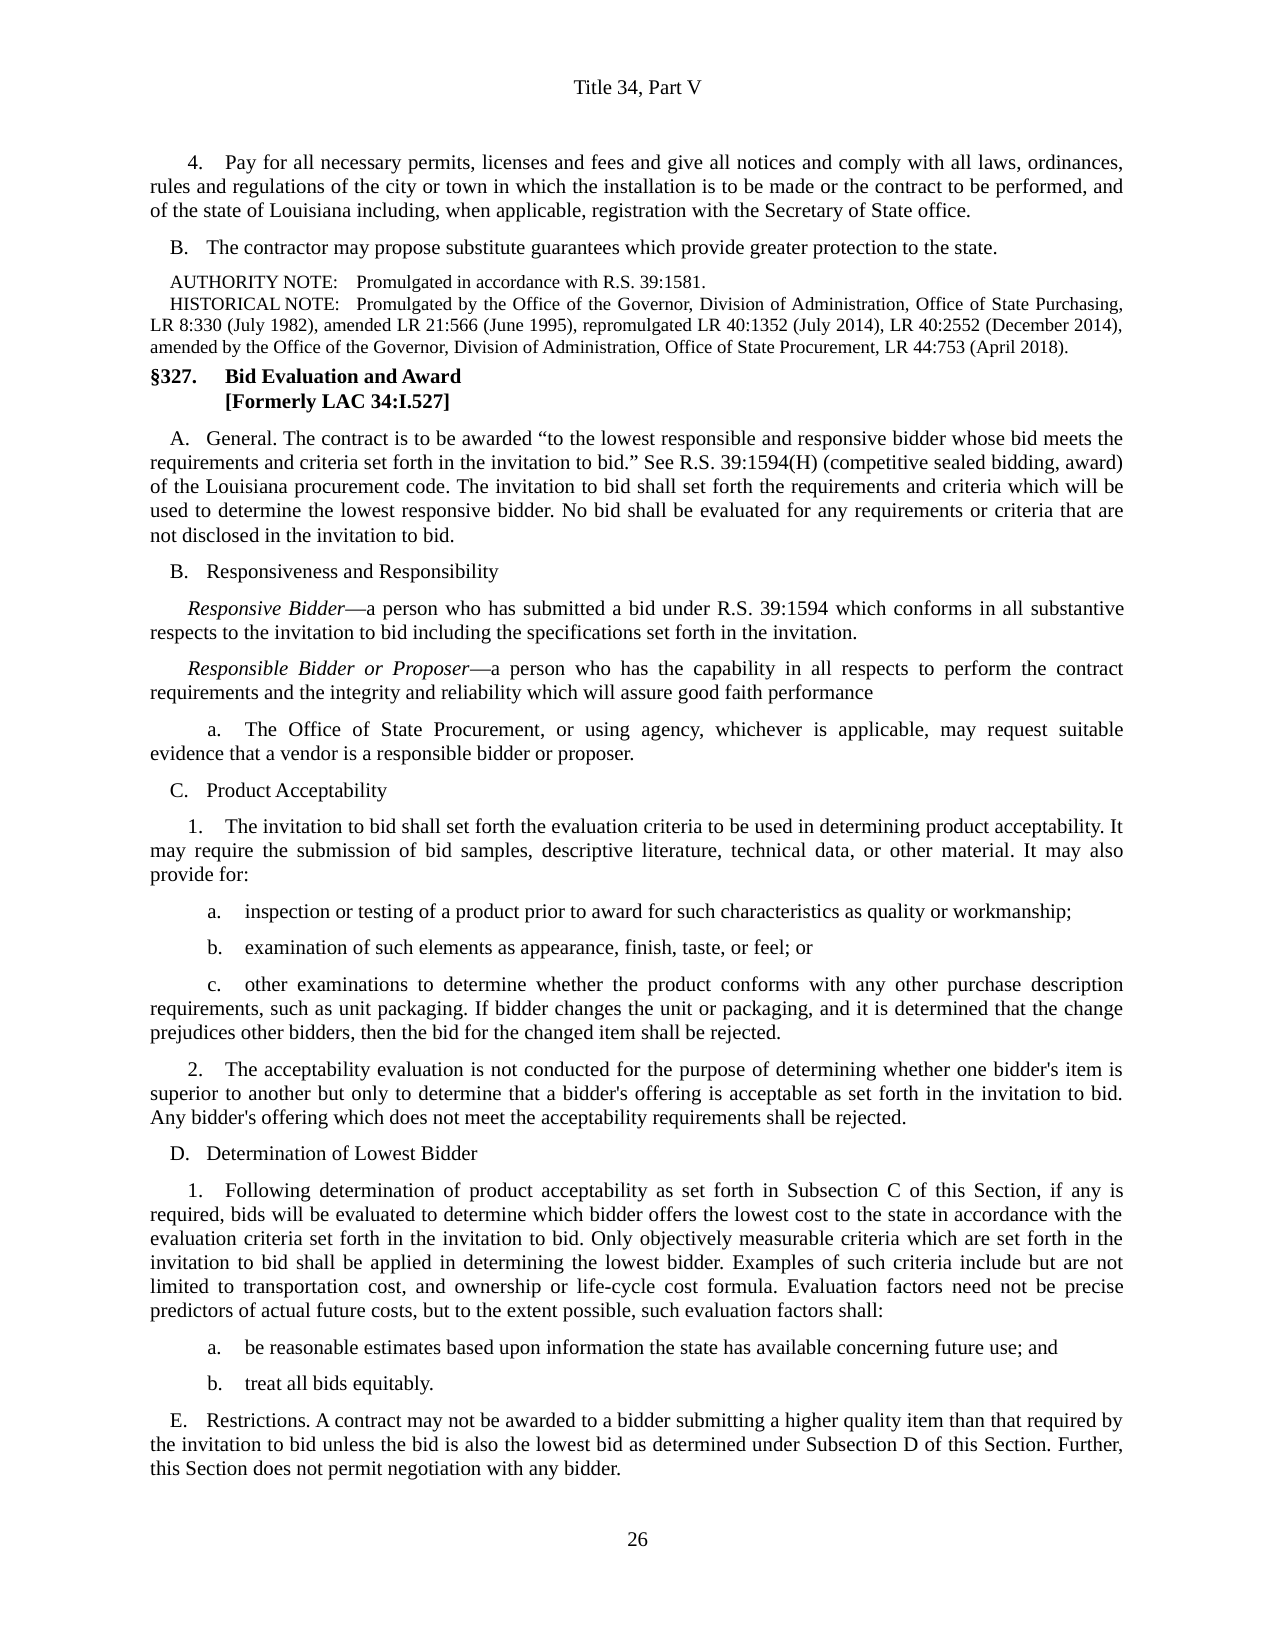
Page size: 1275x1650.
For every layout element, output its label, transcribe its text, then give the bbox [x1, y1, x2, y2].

text A. General. The contract is to be awarded “to the lowest responsible and responsive bidder whose bid meets the requirements and criteria set forth in the invitation to bid.” See R.S. 39:1594(H) (competitive sealed bidding, award) of the Louisiana procurement code. The invitation to bid shall set forth the requirements and criteria which will be used to determine the lowest responsive bidder. No bid shall be evaluated for any requirements or criteria that are not disclosed in the invitation to bid. [150, 426, 1125, 547]
text 1. Following determination of product acceptability as set forth in Subsection C of this Section, if any is required, bids will be evaluated to determine which bidder offers the lowest cost to the state in accordance with the evaluation criteria set forth in the invitation to bid. Only objectively measurable criteria which are set forth in the invitation to bid shall be applied in determining the lowest bidder. Examples of such criteria include but are not limited to transportation cost, and ownership or life-cycle cost formula. Evaluation factors need not be precise predictors of actual future costs, but to the extent possible, such evaluation factors shall: [150, 1178, 1125, 1322]
text C. Product Acceptability [150, 777, 1125, 802]
text b. examination of such elements as appearance, finish, taste, or feel; or [150, 935, 1125, 959]
text b. treat all bids equitably. [150, 1371, 1125, 1395]
text a. be reasonable estimates based upon information the state has available concerning future use; and [150, 1335, 1125, 1359]
text Responsible Bidder or Proposer―a person who has the capability in all respects to perform the contract requirements and the integrity and reliability which will assure good faith performance [150, 656, 1125, 704]
text 2. The acceptability evaluation is not conducted for the purpose of determining whether one bidder's item is superior to another but only to determine that a bidder's offering is acceptable as set forth in the invitation to bid. Any bidder's offering which does not meet the acceptability requirements shall be rejected. [150, 1057, 1125, 1129]
text B. Responsiveness and Responsibility [150, 559, 1125, 583]
text a. inspection or testing of a product prior to award for such characteristics as quality or workmanship; [150, 899, 1125, 923]
text HISTORICAL NOTE: Promulgated by the Office of the Governor, Division of Administration, Office of State Purchasing, LR 8:330 (July 1982), amended LR 21:566 (June 1995), repromulgated LR 40:1352 (July 2014), LR 40:2552 (December 2014), amended by the Office of the Governor, Division of Administration, Office of State Procurement, LR 44:753 (April 2018). [150, 293, 1125, 357]
text Responsive Bidder―a person who has submitted a bid under R.S. 39:1594 which conforms in all substantive respects to the invitation to bid including the specifications set forth in the invitation. [150, 596, 1125, 644]
text c. other examinations to determine whether the product conforms with any other purchase description requirements, such as unit packaging. If bidder changes the unit or packaging, and it is determined that the change prejudices other bidders, then the bid for the changed item shall be rejected. [150, 972, 1125, 1044]
text 1. The invitation to bid shall set forth the evaluation criteria to be used in determining product acceptability. It may require the submission of bid samples, descriptive literature, technical data, or other material. It may also provide for: [150, 814, 1125, 886]
text B. The contractor may propose substitute guarantees which provide greater protection to the state. [150, 235, 1125, 259]
text E. Restrictions. A contract may not be awarded to a bidder submitting a higher quality item than that required by the invitation to bid unless the bid is also the lowest bid as determined under Subsection D of this Section. Further, this Section does not permit negotiation with any bidder. [150, 1408, 1125, 1480]
text a. The Office of State Procurement, or using agency, whichever is applicable, may request suitable evidence that a vendor is a responsible bidder or proposer. [150, 717, 1125, 765]
text §327. Bid Evaluation and Award [Formerly LAC 34:I.527] [150, 364, 1125, 414]
text D. Determination of Lowest Bidder [150, 1141, 1125, 1165]
text AUTHORITY NOTE: Promulgated in accordance with R.S. 39:1581. [150, 271, 1125, 293]
text 4. Pay for all necessary permits, licenses and fees and give all notices and comply with all laws, ordinances, rules and regulations of the city or town in which the installation is to be made or the contract to be performed, and of the state of Louisiana including, when applicable, registration with the Secretary of State office. [150, 150, 1125, 222]
